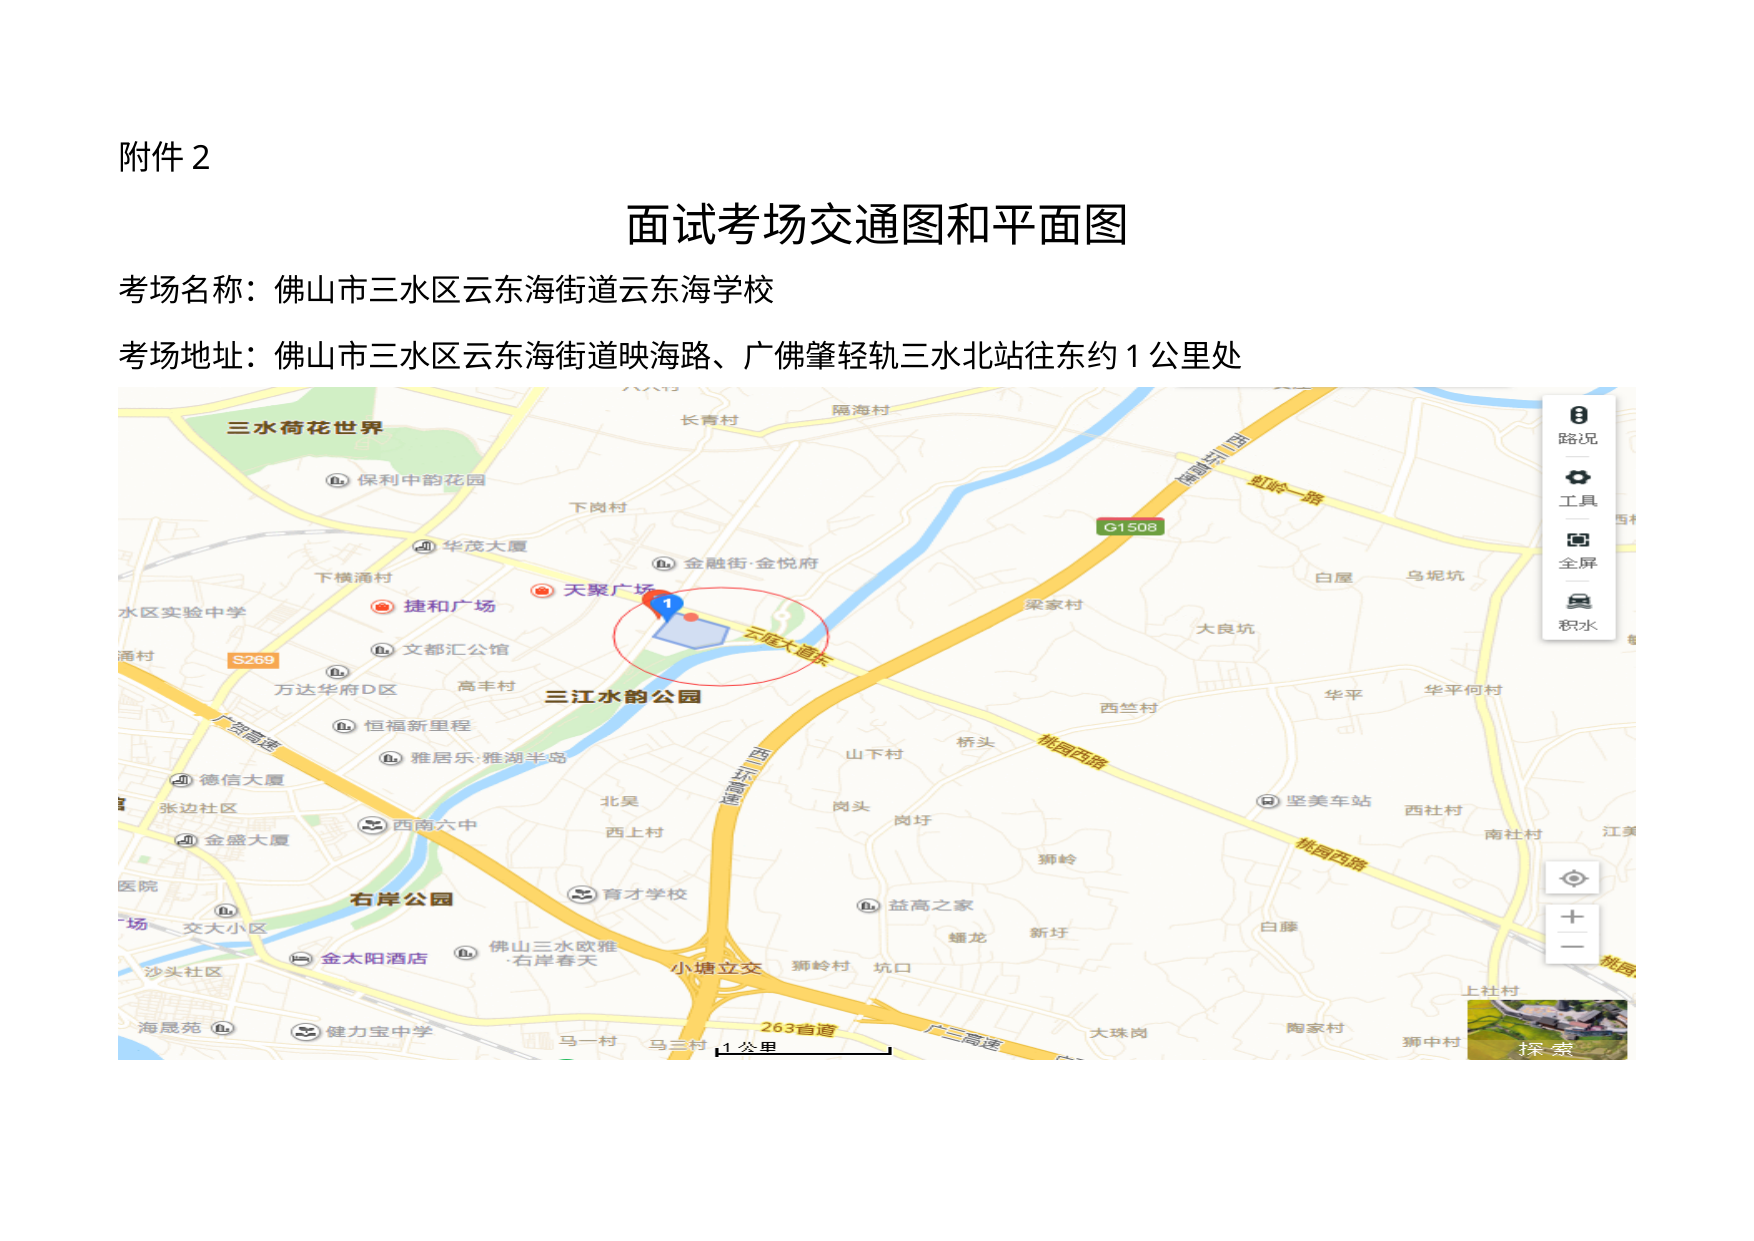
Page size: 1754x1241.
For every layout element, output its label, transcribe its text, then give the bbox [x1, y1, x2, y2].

picture [118, 387, 1636, 1060]
text 附件2 [118, 122, 1636, 188]
text 考场地址：佛山市三水区云东海街道映海路、广佛肇轻轨三水北站往东约1公里处 [118, 321, 1636, 387]
text 考场名称：佛山市三水区云东海街道云东海学校 [118, 254, 1636, 321]
text 面试考场交通图和平面图 [118, 188, 1636, 254]
